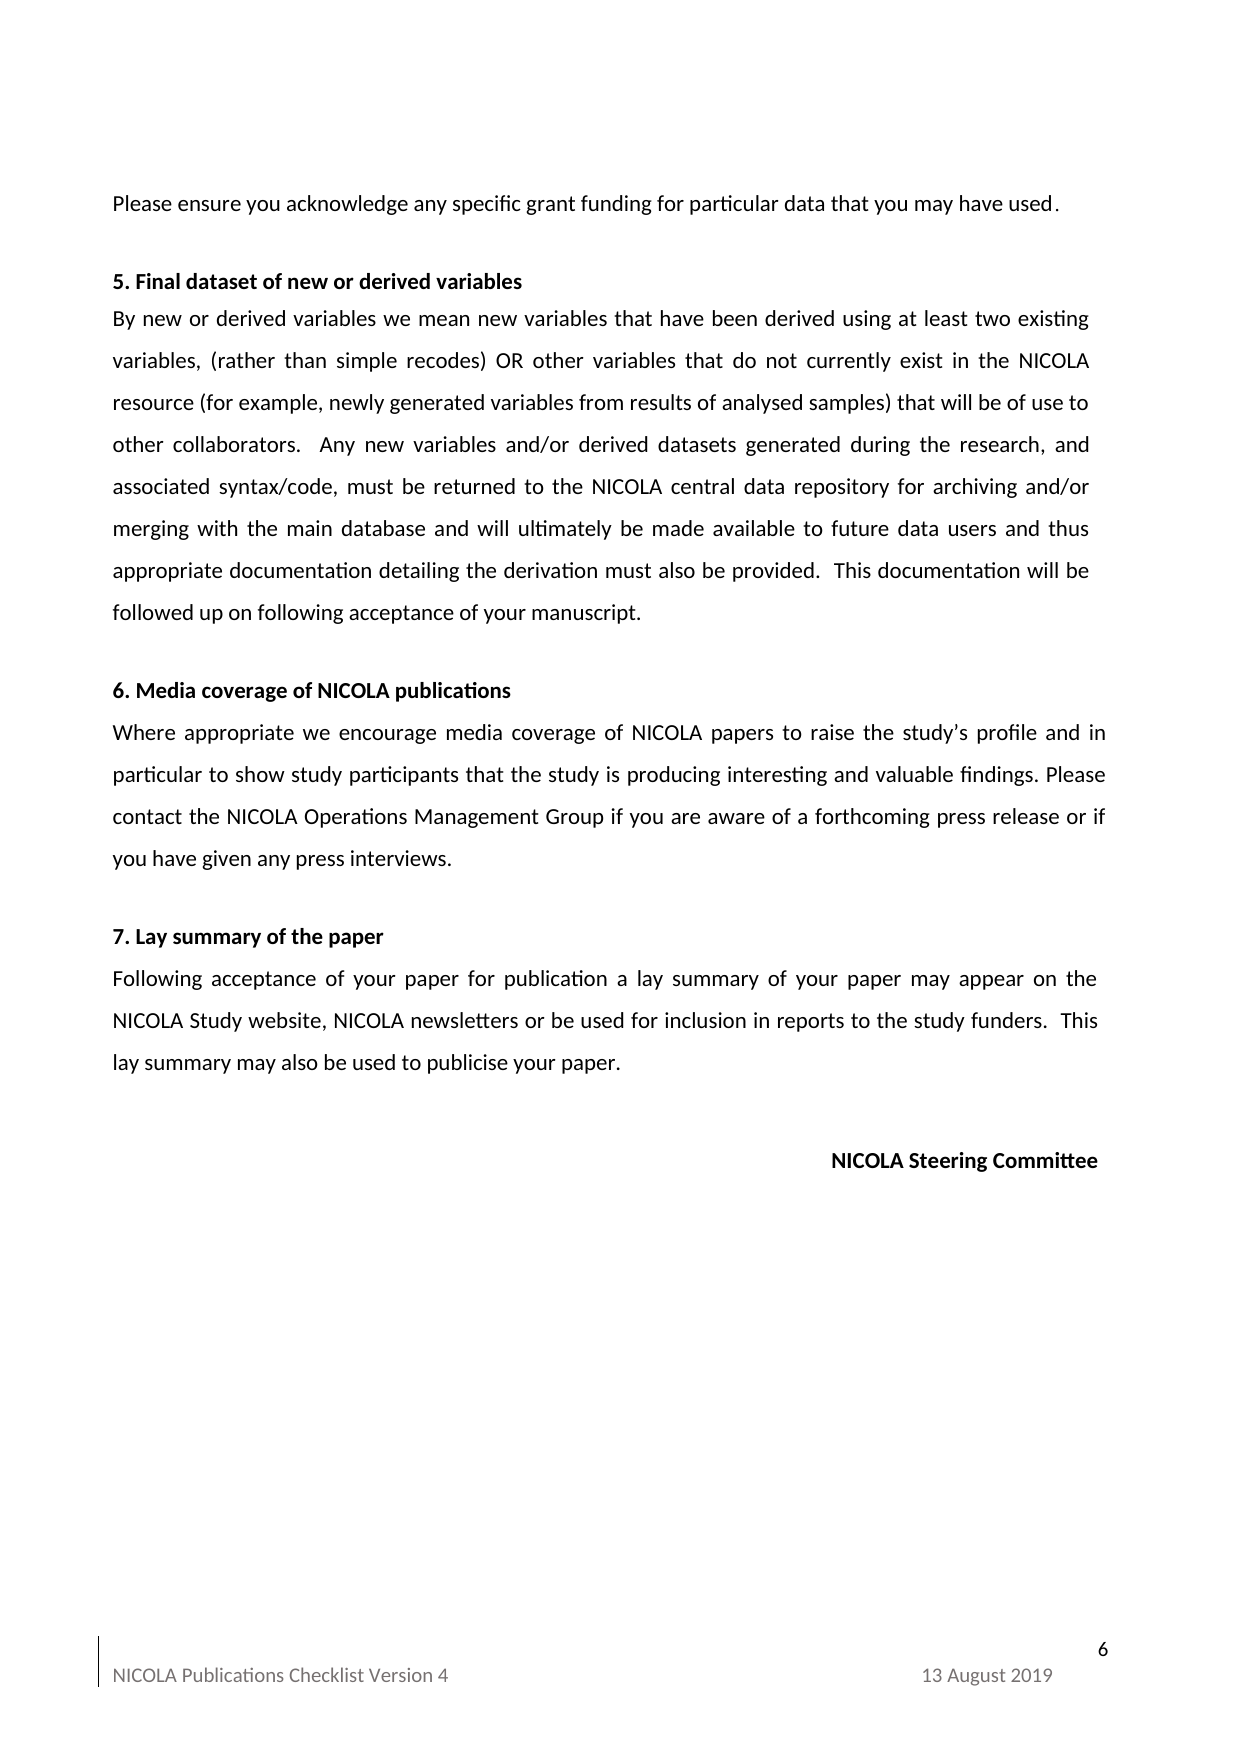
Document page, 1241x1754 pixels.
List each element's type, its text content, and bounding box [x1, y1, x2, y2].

text 7. Lay summary of the paper [112, 922, 1108, 950]
text By new or derived variables we mean new variables that have been derived using at least two existing variables, (rather than simple recodes) OR other variables that do not currently exist in the NICOLA resource (for example, newly generated variables from results of analysed samples) that will be of use to other collaborators. Any new variables and/or derived datasets generated during the research, and associated syntax/code, must be returned to the NICOLA central data repository for archiving and/or merging with the main database and will ultimately be made available to future data users and thus appropriate documentation detailing the derivation must also be provided. This documentation will be followed up on following acceptance of your manuscript. [112, 304, 1091, 626]
text 6. Media coverage of NICOLA publications [112, 676, 1108, 704]
text Where appropriate we encourage media coverage of NICOLA papers to raise the study’s profile and in particular to show study participants that the study is producing interesting and valuable findings. Please contact the NICOLA Operations Management Group if you are aware of a forthcoming press release or if you have given any press interviews. [112, 718, 1108, 872]
text 5. Final dataset of new or derived variables [112, 267, 1108, 295]
text NICOLA Steering Committee [821, 1146, 1108, 1174]
text Please ensure you acknowledge any specific grant funding for particular data that you may have used. [112, 189, 1108, 217]
text Following acceptance of your paper for publication a lay summary of your paper may appear on the NICOLA Study website, NICOLA newsletters or be used for inclusion in reports to the study funders. This lay summary may also be used to publicise your paper. [112, 964, 1100, 1076]
